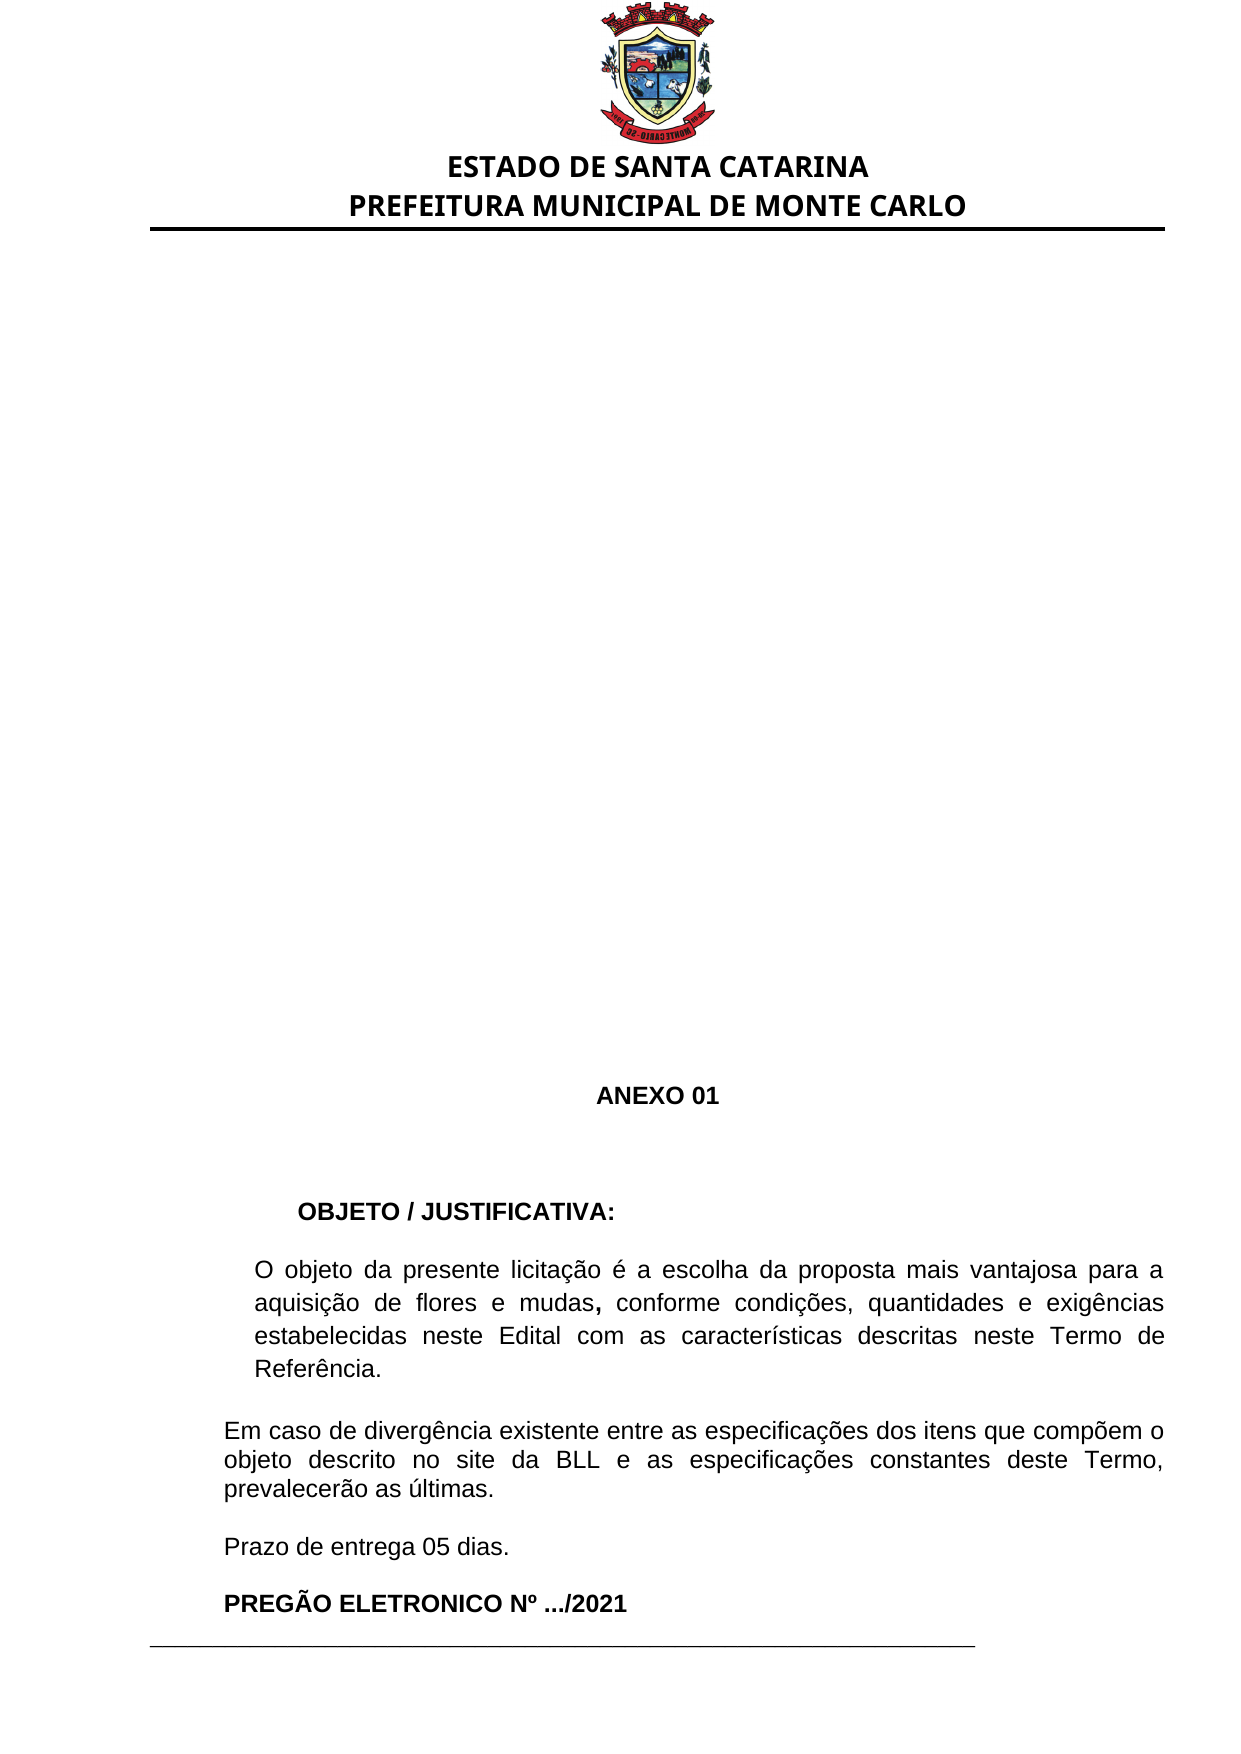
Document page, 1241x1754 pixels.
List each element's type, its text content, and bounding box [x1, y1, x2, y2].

text O objeto da presente licitação é a escolha da proposta mais vantajosa para a aquisição de flores e mudas, conforme condições, quantidades e exigências estabelecidas neste Edital com as características descritas neste Termo de Referência. [254, 1255, 1165, 1383]
text OBJETO / JUSTIFICATIVA: [150, 1197, 1165, 1226]
text Prazo de entrega 05 dias. [224, 1531, 1165, 1560]
text Em caso de divergência existente entre as especificações dos itens que compõem o objeto descrito no site da BLL e as especificações constantes deste Termo, prevalecerão as últimas. [224, 1416, 1165, 1502]
text PREGÃO ELETRONICO Nº .../2021 [150, 1589, 1165, 1618]
text ANEXO 01 [150, 1081, 1165, 1110]
picture [600, 0, 715, 146]
